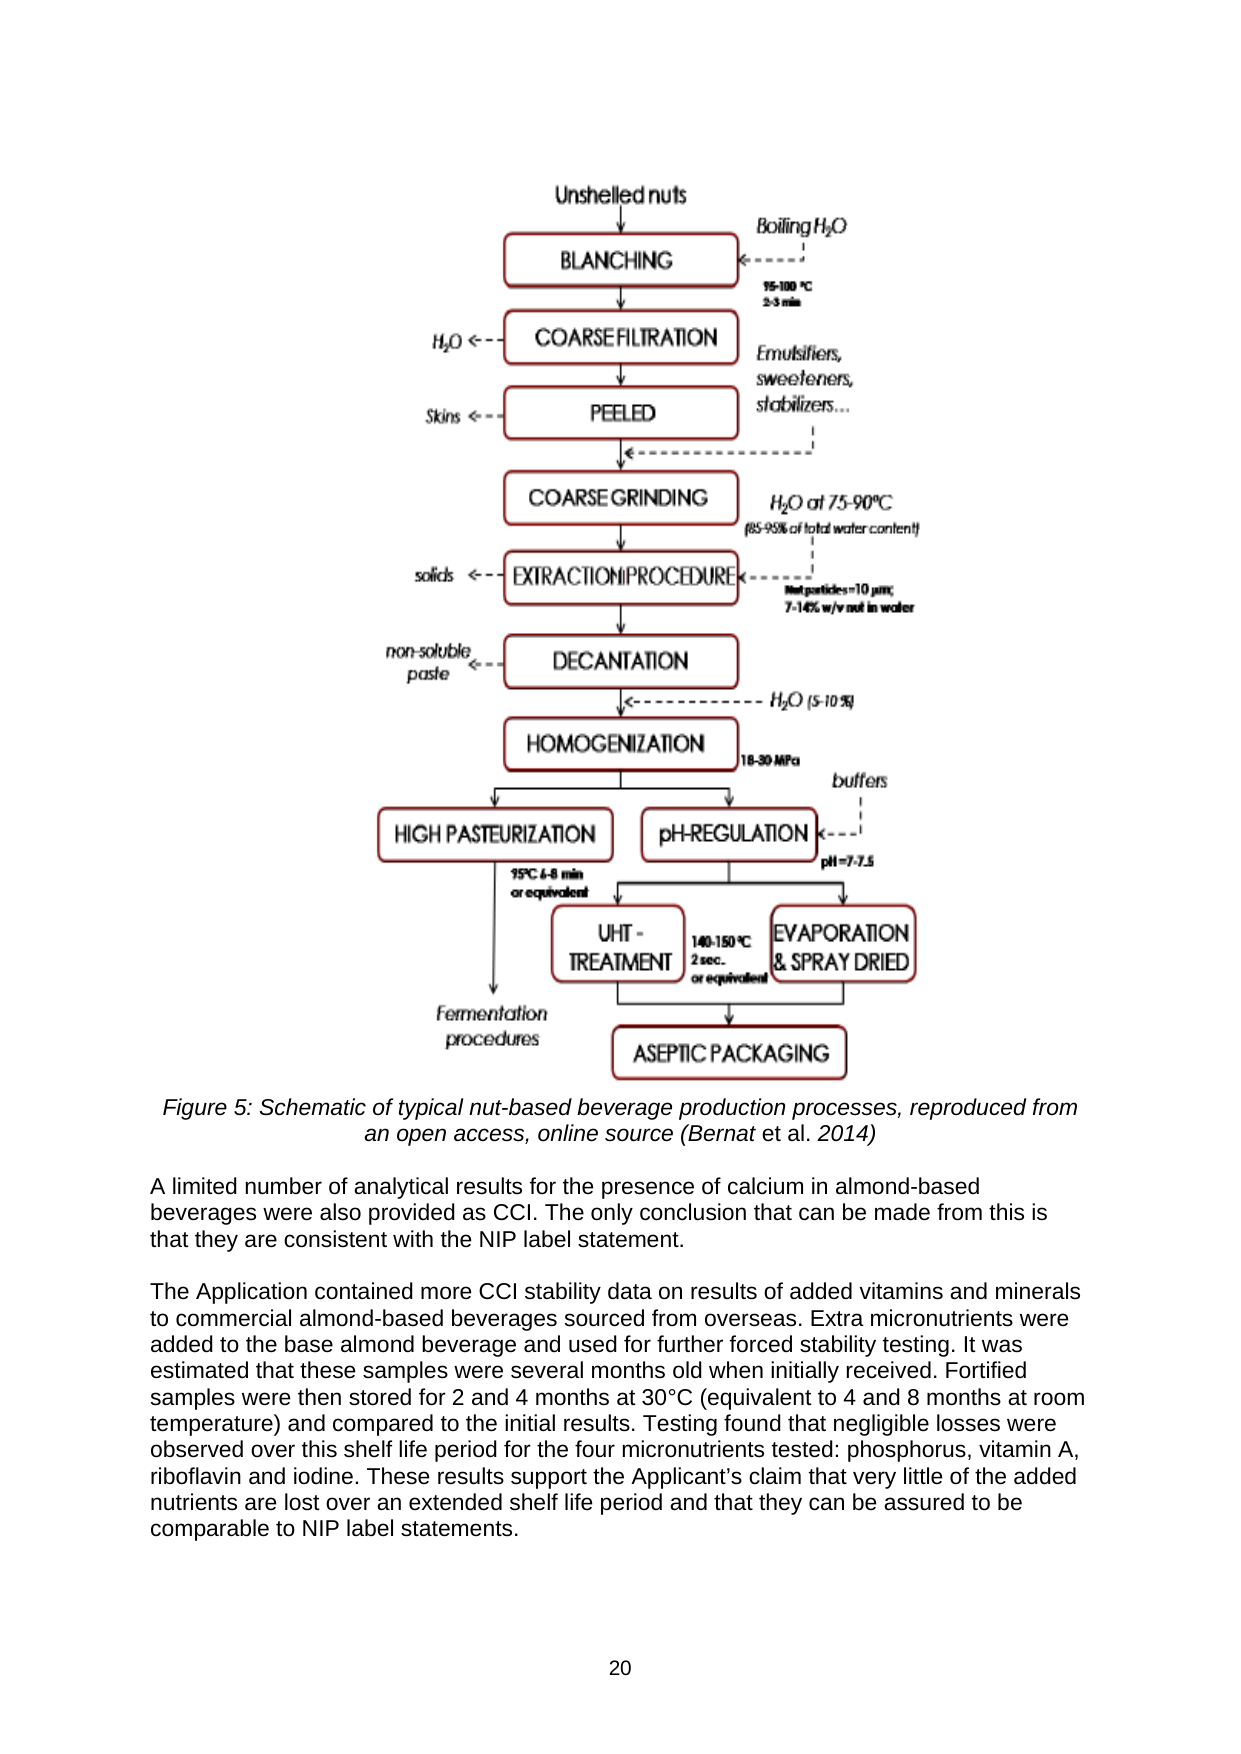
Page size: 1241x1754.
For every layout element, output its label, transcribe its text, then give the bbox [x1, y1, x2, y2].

text A limited number of analytical results for the presence of calcium in almond-based beverages were also provided as CCI. The only conclusion that can be made from this is that they are consistent with the NIP label statement. [150, 1173, 1090, 1252]
text The Application contained more CCI stability data on results of added vitamins and minerals to commercial almond-based beverages sourced from overseas. Extra micronutrients were added to the base almond beverage and used for further forced stability testing. It was estimated that these samples were several months old when initially received. Fortified samples were then stored for 2 and 4 months at 30°C (equivalent to 4 and 8 months at room temperature) and compared to the initial results. Testing found that negligible losses were observed over this shelf life period for the four micronutrients tested: phosphorus, vitamin A, riboflavin and iodine. These results support the Applicant’s claim that very little of the added nutrients are lost over an extended shelf life period and that they can be assured to be comparable to NIP label statements. [150, 1278, 1090, 1542]
